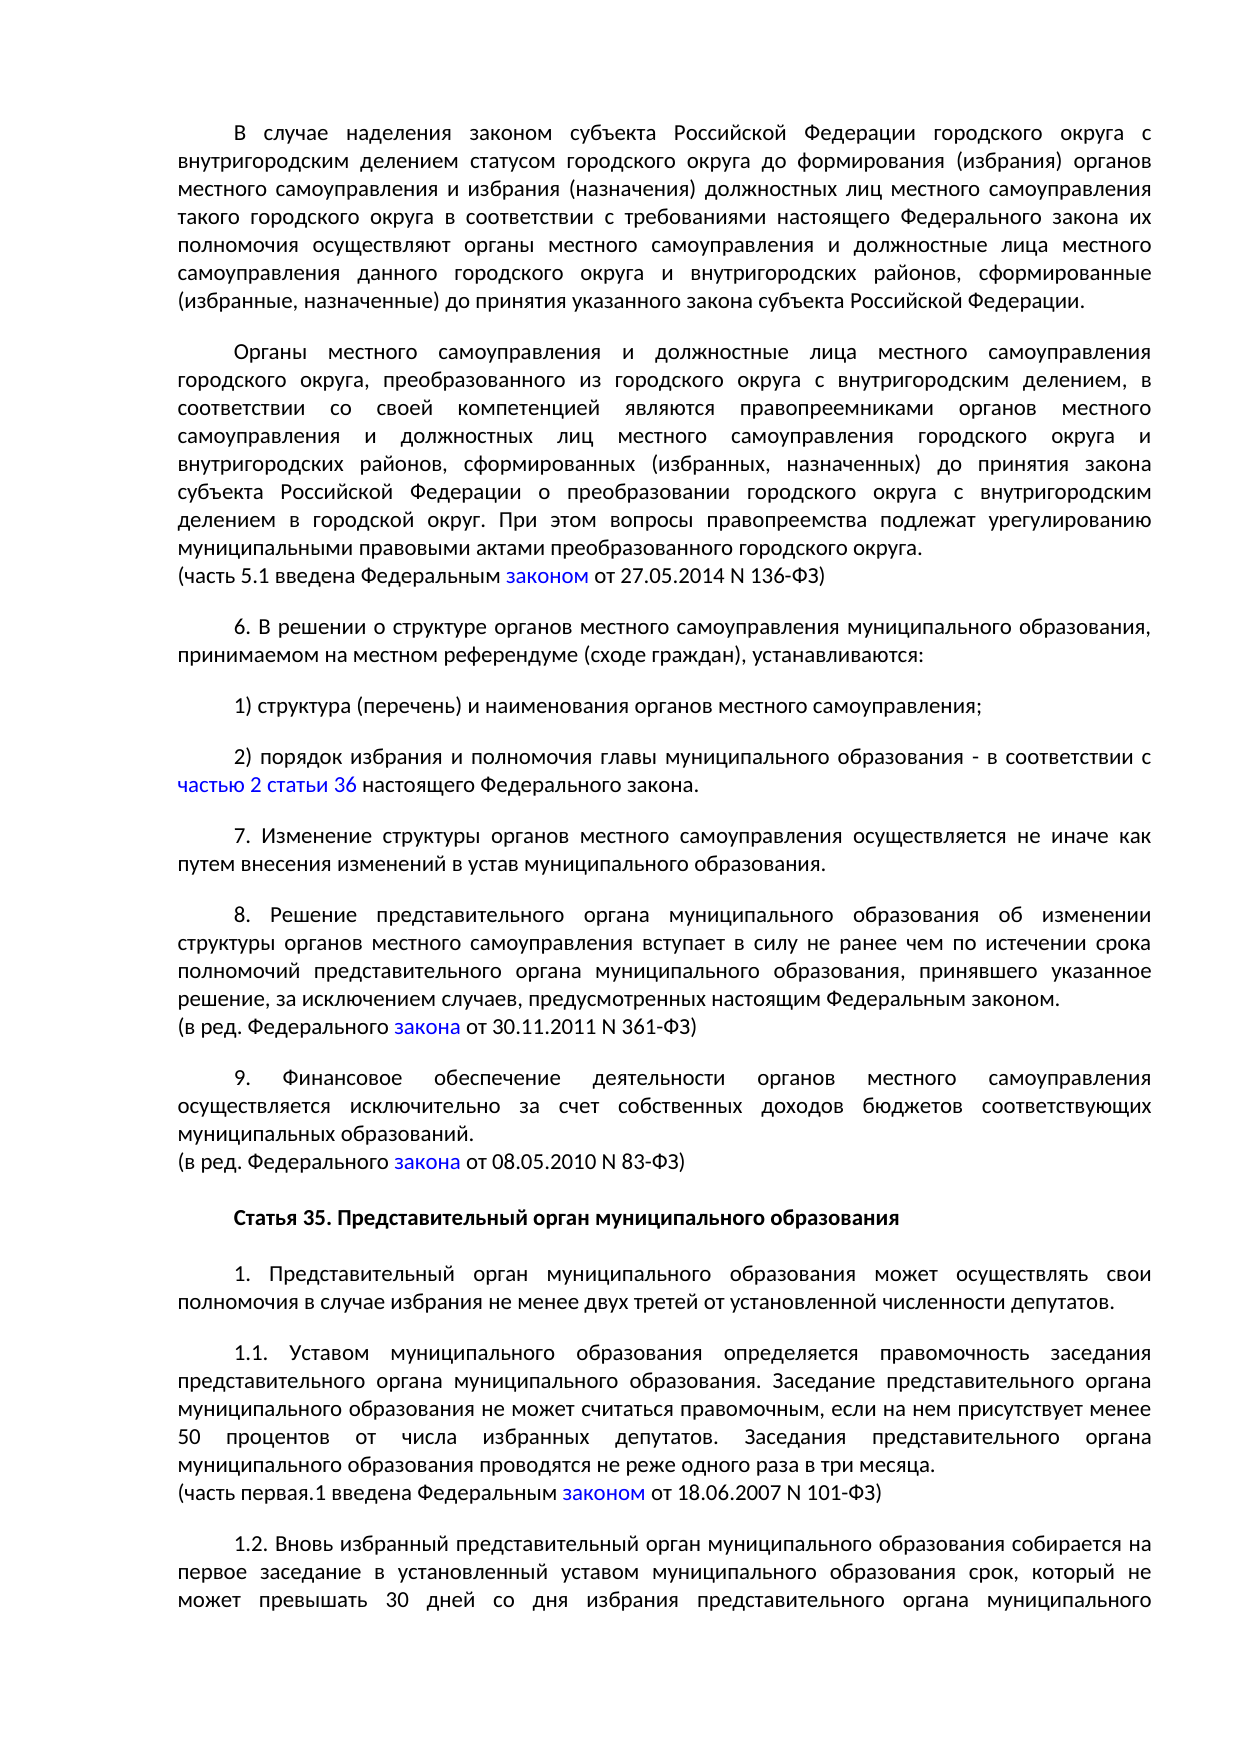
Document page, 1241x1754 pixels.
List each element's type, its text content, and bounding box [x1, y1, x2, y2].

text (часть 5.1 введена Федеральным законом от 27.05.2014 N 136-ФЗ) [177, 561, 1152, 589]
title Статья 35. Представительный орган муниципального образования [177, 1203, 1152, 1231]
text (в ред. Федерального закона от 30.11.2011 N 361-ФЗ) [177, 1012, 1152, 1040]
text 7. Изменение структуры органов местного самоуправления осуществляется не иначе как путем внесения изменений в устав муниципального образования. [177, 821, 1152, 877]
text (часть первая.1 введена Федеральным законом от 18.06.2007 N 101-ФЗ) [177, 1478, 1152, 1506]
text 8. Решение представительного органа муниципального образования об изменении структуры органов местного самоуправления вступает в силу не ранее чем по истечении срока полномочий представительного органа муниципального образования, принявшего указанное решение, за исключением случаев, предусмотренных настоящим Федеральным законом. [177, 900, 1152, 1012]
text 6. В решении о структуре органов местного самоуправления муниципального образования, принимаемом на местном референдуме (сходе граждан), устанавливаются: [177, 612, 1152, 668]
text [177, 1529, 1152, 1613]
text (в ред. Федерального закона от 08.05.2010 N 83-ФЗ) [177, 1147, 1152, 1175]
text 1. Представительный орган муниципального образования может осуществлять свои полномочия в случае избрания не менее двух третей от установленной численности депутатов. [177, 1259, 1152, 1315]
text Органы местного самоуправления и должностные лица местного самоуправления городского округа, преобразованного из городского округа с внутригородским делением, в соответствии со своей компетенцией являются правопреемниками органов местного самоуправления и должностных лиц местного самоуправления городского округа и внутригородских районов, сформированных (избранных, назначенных) до принятия закона субъекта Российской Федерации о преобразовании городского округа с внутригородским делением в городской округ. При этом вопросы правопреемства подлежат урегулированию муниципальными правовыми актами преобразованного городского округа. [177, 337, 1152, 561]
text 1.1. Уставом муниципального образования определяется правомочность заседания представительного органа муниципального образования. Заседание представительного органа муниципального образования не может считаться правомочным, если на нем присутствует менее 50 процентов от числа избранных депутатов. Заседания представительного органа муниципального образования проводятся не реже одного раза в три месяца. [177, 1338, 1152, 1478]
text В случае наделения законом субъекта Российской Федерации городского округа с внутригородским делением статусом городского округа до формирования (избрания) органов местного самоуправления и избрания (назначения) должностных лиц местного самоуправления такого городского округа в соответствии с требованиями настоящего Федерального закона их полномочия осуществляют органы местного самоуправления и должностные лица местного самоуправления данного городского округа и внутригородских районов, сформированные (избранные, назначенные) до принятия указанного закона субъекта Российской Федерации. [177, 118, 1152, 314]
text 9. Финансовое обеспечение деятельности органов местного самоуправления осуществляется исключительно за счет собственных доходов бюджетов соответствующих муниципальных образований. [177, 1063, 1152, 1147]
text 1) структура (перечень) и наименования органов местного самоуправления; [177, 691, 1152, 719]
text 2) порядок избрания и полномочия главы муниципального образования - в соответствии с частью 2 статьи 36 настоящего Федерального закона. [177, 742, 1152, 798]
